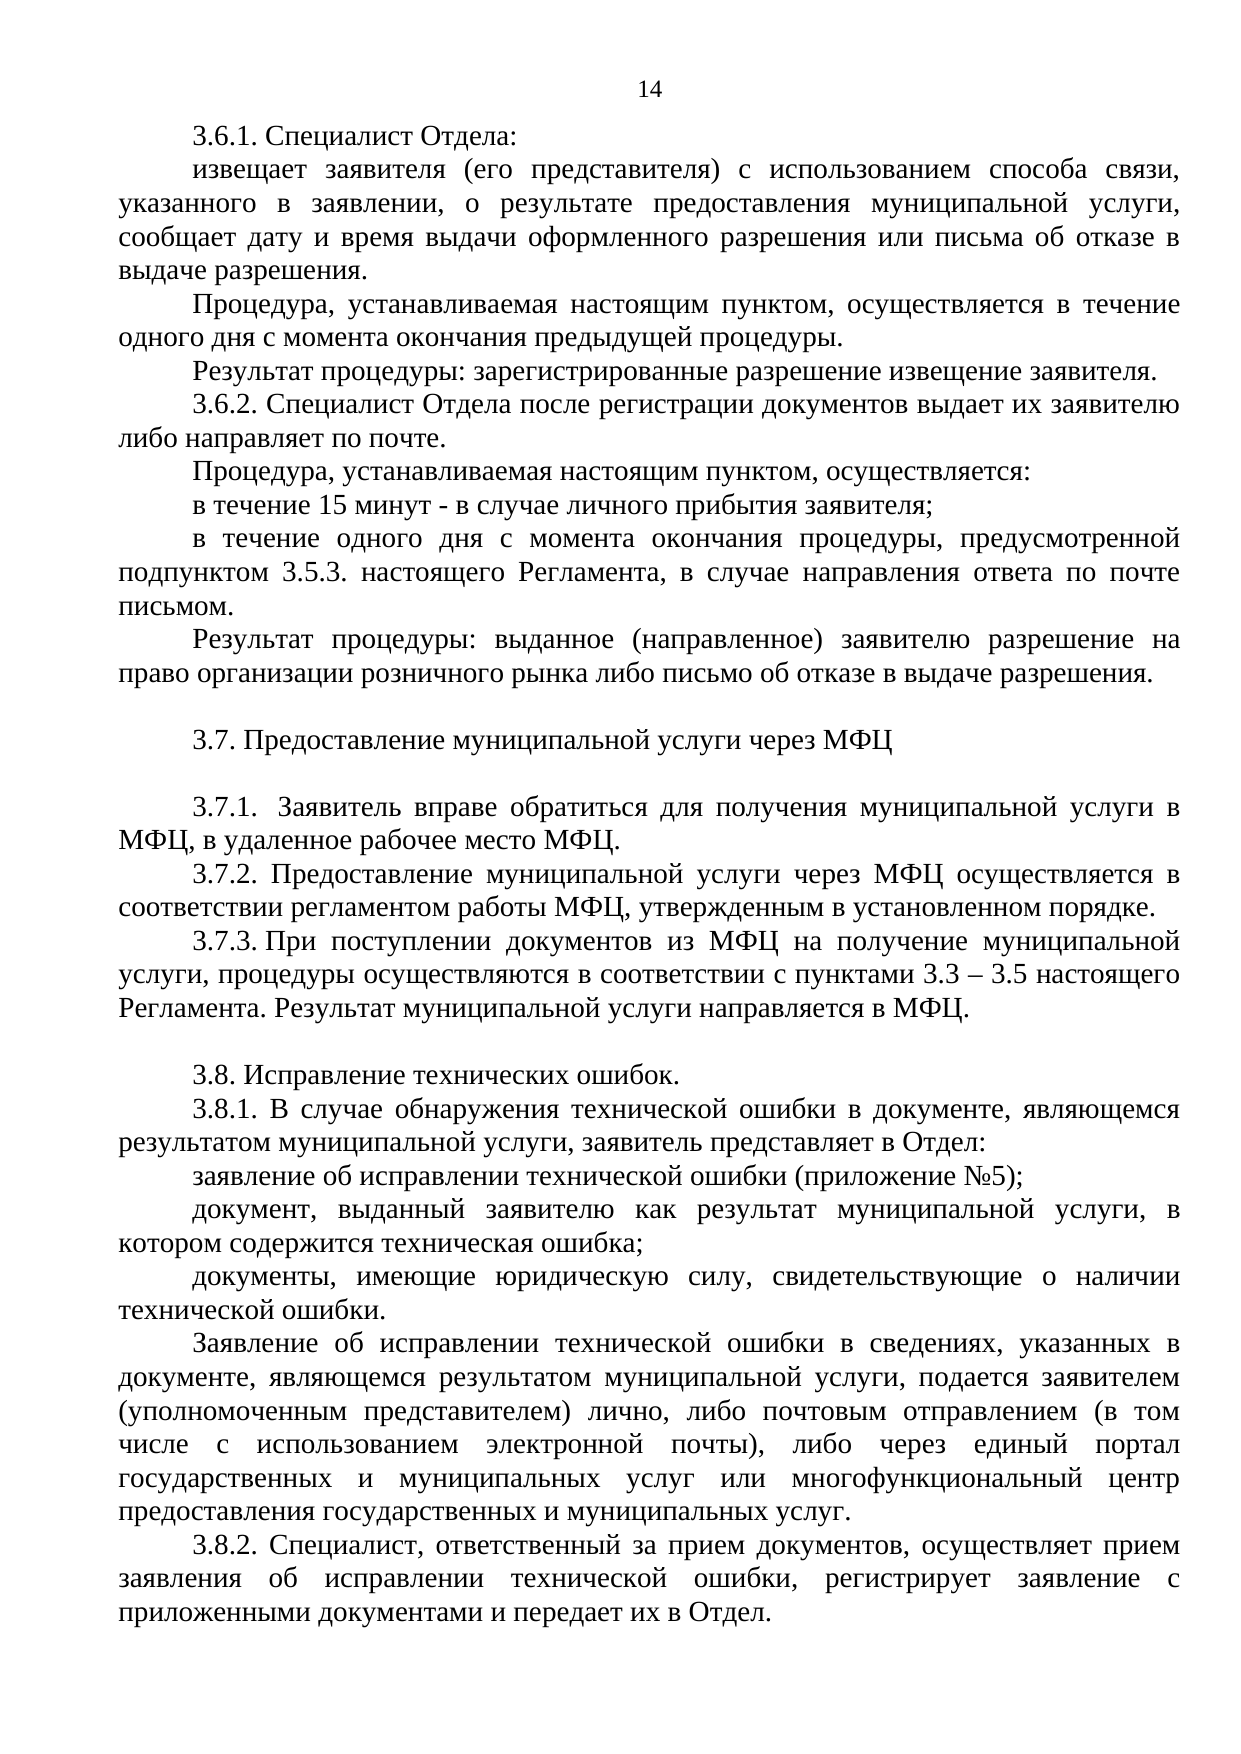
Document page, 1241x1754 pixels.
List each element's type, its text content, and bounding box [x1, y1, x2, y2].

text 3.7.2. Предоставление муниципальной услуги через МФЦ осуществляется в соответствии регламентом работы МФЦ, утвержденным в установленном порядке. [118, 856, 1181, 923]
text Результат процедуры: выданное (направленное) заявителю разрешение на право организации розничного рынка либо письмо об отказе в выдаче разрешения. [118, 621, 1181, 688]
text 3.7.3. При поступлении документов из МФЦ на получение муниципальной услуги, процедуры осуществляются в соответствии с пунктами 3.3 – 3.5 настоящего Регламента. Результат муниципальной услуги направляется в МФЦ. [118, 923, 1181, 1024]
text заявление об исправлении технической ошибки (приложение №5); [118, 1158, 1181, 1191]
text 3.6.2. Специалист Отдела после регистрации документов выдает их заявителю либо направляет по почте. [118, 386, 1181, 453]
text в течение одного дня с момента окончания процедуры, предусмотренной подпунктом 3.5.3. настоящего Регламента, в случае направления ответа по почте письмом. [118, 521, 1181, 621]
text 3.8. Исправление технических ошибок. [118, 1057, 1181, 1091]
text документы, имеющие юридическую силу, свидетельствующие о наличии технической ошибки. [118, 1258, 1181, 1326]
text документ, выданный заявителю как результат муниципальной услуги, в котором содержится техническая ошибка; [118, 1191, 1181, 1258]
text в течение 15 минут - в случае личного прибытия заявителя; [118, 487, 1181, 521]
text Процедура, устанавливаемая настоящим пунктом, осуществляется в течение одного дня с момента окончания предыдущей процедуры. [118, 286, 1181, 353]
text Результат процедуры: зарегистрированные разрешение извещение заявителя. [118, 353, 1181, 386]
text Процедура, устанавливаемая настоящим пунктом, осуществляется: [118, 453, 1181, 487]
text 3.8.1. В случае обнаружения технической ошибки в документе, являющемся результатом муниципальной услуги, заявитель представляет в Отдел: [118, 1091, 1181, 1158]
text 3.6.1. Специалист Отдела: [118, 118, 1181, 152]
text 3.7.1. Заявитель вправе обратиться для получения муниципальной услуги в МФЦ, в удаленное рабочее место МФЦ. [118, 789, 1181, 856]
text 3.7. Предоставление муниципальной услуги через МФЦ [118, 722, 1181, 755]
text 3.8.2. Специалист, ответственный за прием документов, осуществляет прием заявления об исправлении технической ошибки, регистрирует заявление с приложенными документами и передает их в Отдел. [118, 1527, 1181, 1627]
text извещает заявителя (его представителя) с использованием способа связи, указанного в заявлении, о результате предоставления муниципальной услуги, сообщает дату и время выдачи оформленного разрешения или письма об отказе в выдаче разрешения. [118, 152, 1181, 286]
text Заявление об исправлении технической ошибки в сведениях, указанных в документе, являющемся результатом муниципальной услуги, подается заявителем (уполномоченным представителем) лично, либо почтовым отправлением (в том числе с использованием электронной почты), либо через единый портал государственных и муниципальных услуг или многофункциональный центр предоставления государственных и муниципальных услуг. [118, 1326, 1181, 1527]
